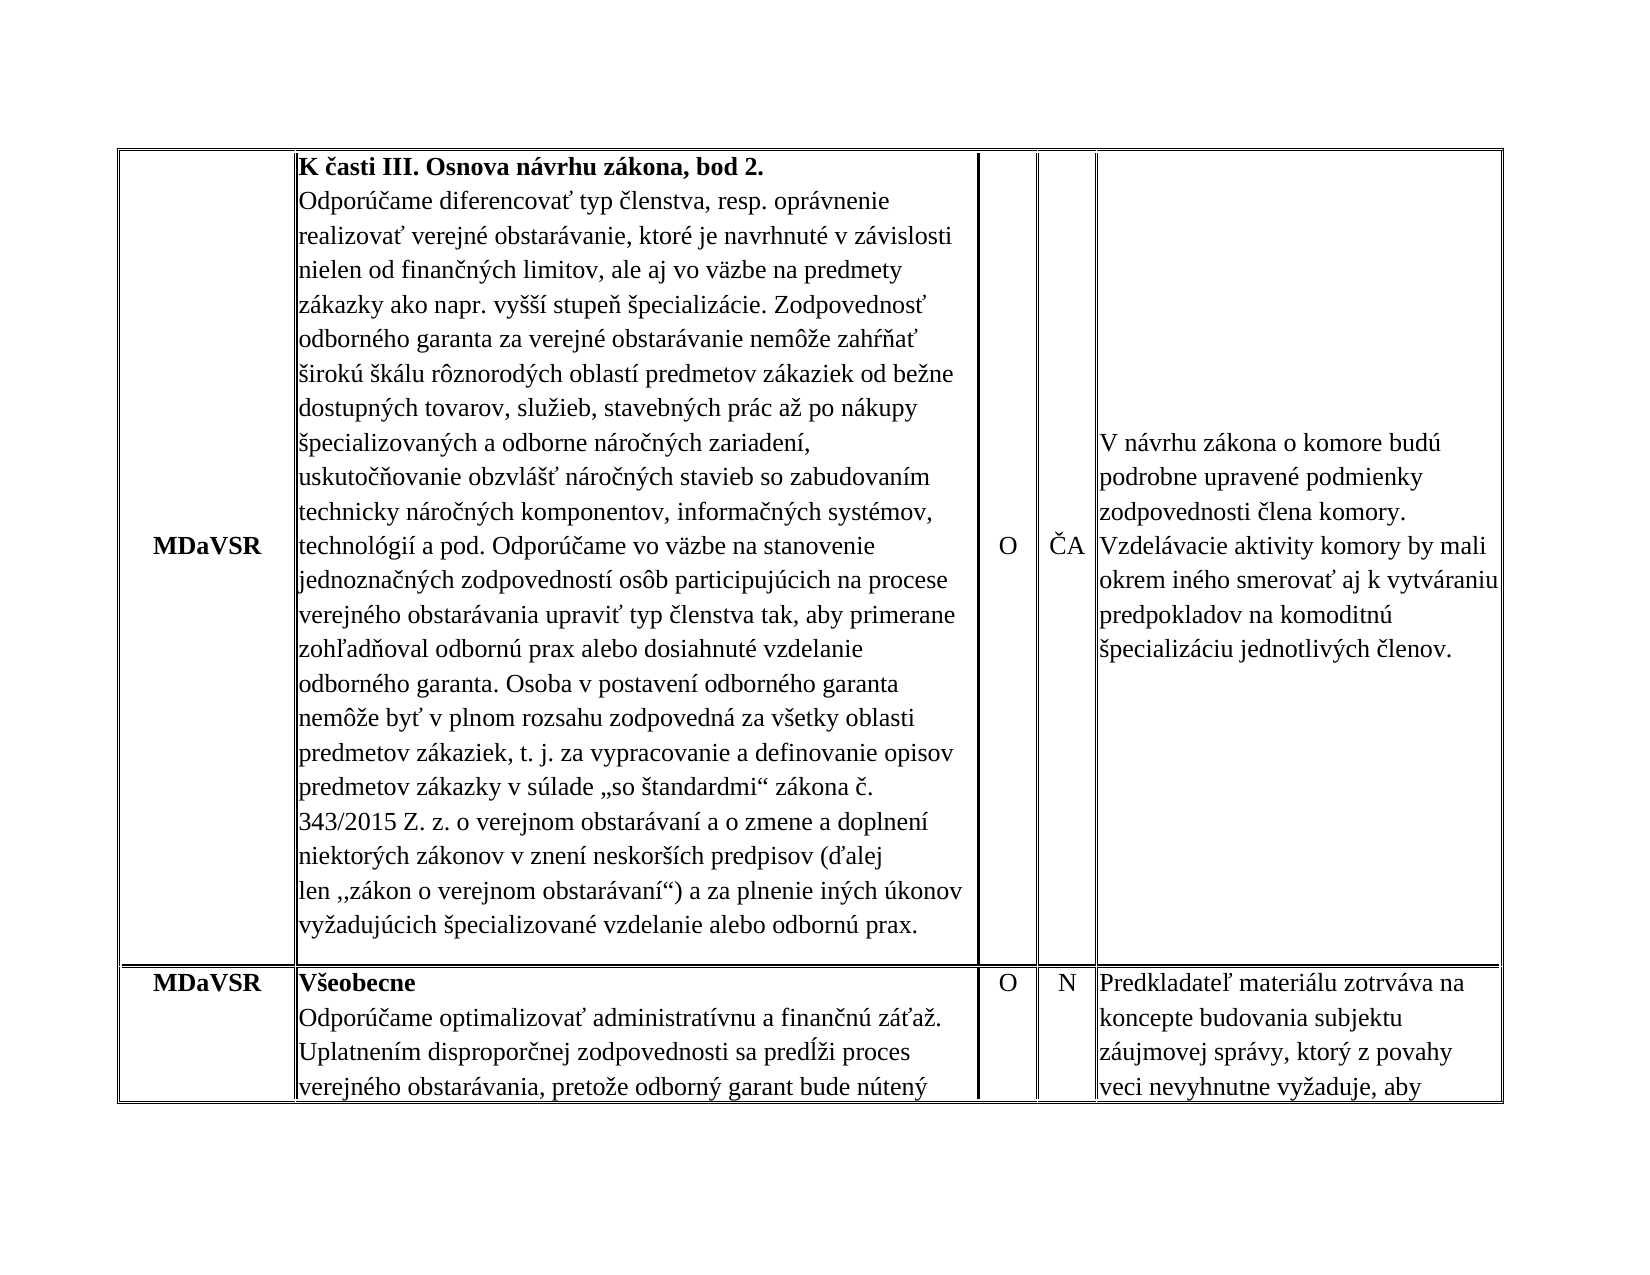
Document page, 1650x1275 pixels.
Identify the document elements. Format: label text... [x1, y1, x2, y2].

table_cell V návrhu zákona o komore budú podrobne upravené podmienky zodpovednosti člena komory. Vzdelávacie aktivity komory by mali okrem iného smerovať aj k vytváraniu predpokladov na komoditnú špecializáciu jednotlivých členov. [1097, 151, 1501, 964]
table_cell ČA [1038, 151, 1097, 964]
table_cell K časti III. Osnova návrhu zákona, bod 2. Odporúčame diferencovať typ členstva, resp. oprávnenie realizovať verejné obstarávanie, ktoré je navrhnuté v závislosti nielen od finančných limitov, ale aj vo väzbe na predmety zákazky ako napr. vyšší stupeň špecializácie. Zodpovednosť odborného garanta za verejné obstarávanie nemôže zahŕňať širokú škálu rôznorodých oblastí predmetov zákaziek od bežne dostupných tovarov, služieb, stavebných prác až po nákupy špecializovaných a odborne náročných zariadení, uskutočňovanie obzvlášť náročných stavieb so zabudovaním technicky náročných komponentov, informačných systémov, technológií a pod. Odporúčame vo väzbe na stanovenie jednoznačných zodpovedností osôb participujúcich na procese verejného obstarávania upraviť typ členstva tak, aby primerane zohľadňoval odbornú prax alebo dosiahnuté vzdelanie odborného garanta. Osoba v postavení odborného garanta nemôže byť v plnom rozsahu zodpovedná za všetky oblasti predmetov zákaziek, t. j. za vypracovanie a definovanie opisov predmetov zákazky v súlade „so štandardmi“ zákona č. 343/2015 Z. z. o verejnom obstarávaní a o zmene a doplnení niektorých zákonov v znení neskorších predpisov (ďalej len ,,zákon o verejnom obstarávaní“) a za plnenie iných úkonov vyžadujúcich špecializované vzdelanie alebo odbornú prax. [296, 151, 978, 964]
table_cell O [978, 968, 1038, 1101]
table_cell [1097, 964, 1501, 1101]
table_cell MDaVSR [118, 149, 296, 964]
table_cell O [978, 151, 1038, 964]
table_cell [296, 968, 978, 1101]
table_cell N [1038, 968, 1097, 1101]
table_cell MDaVSR [120, 964, 296, 1101]
